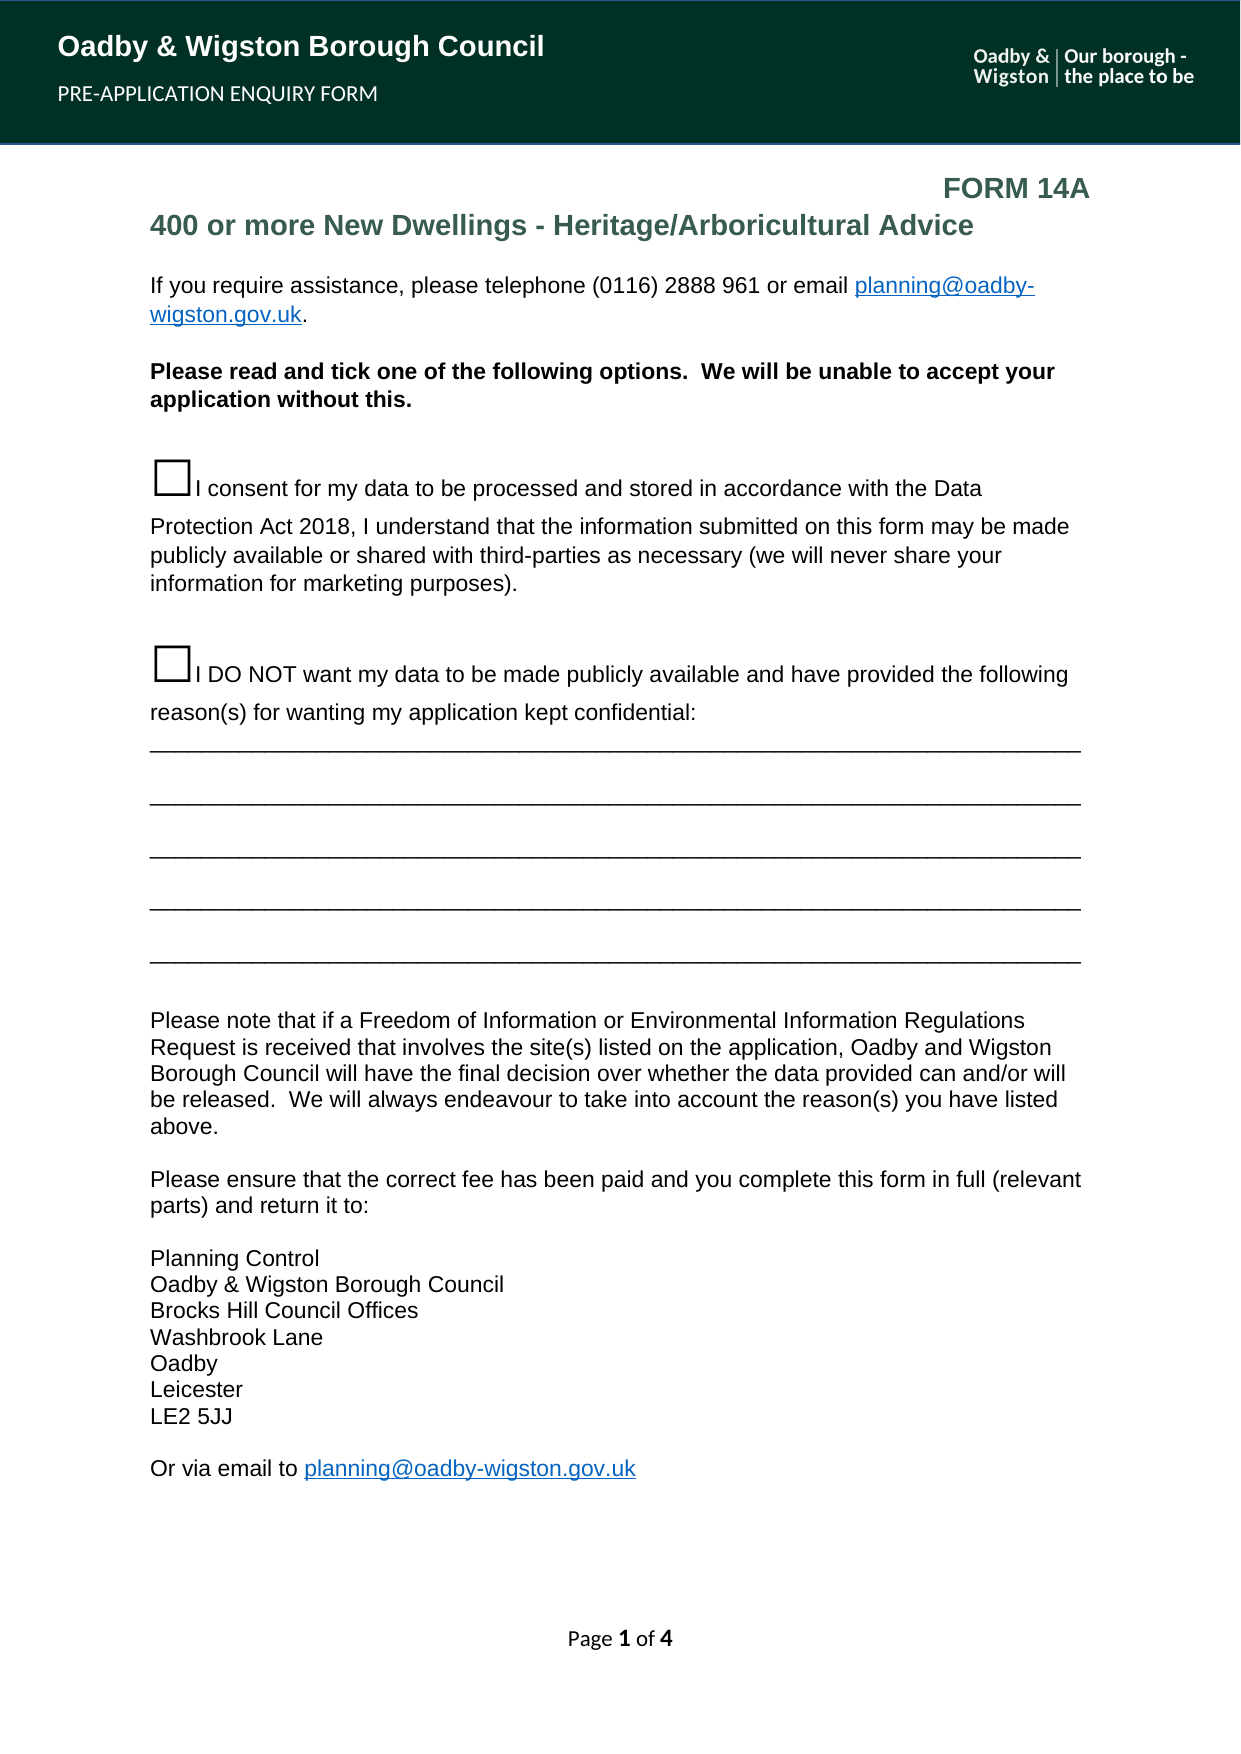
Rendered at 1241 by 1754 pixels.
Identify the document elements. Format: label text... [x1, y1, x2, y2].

text Please ensure that the correct fee has been paid and you complete this form in full (relevant parts) and return it to: [150, 1166, 1090, 1218]
text I DO NOT want my data to be made publicly available and have provided the following reason(s) for wanting my application kept confidential: [150, 628, 1090, 725]
subtitle 400 or more New Dwellings - Heritage/Arboricultural Advice [150, 208, 1090, 241]
text Brocks Hill Council Offices [150, 1297, 1090, 1324]
text Oadby [150, 1350, 1090, 1376]
text LE2 5JJ [150, 1403, 1090, 1429]
subtitle FORM 14A [150, 172, 1090, 205]
text I consent for my data to be processed and stored in accordance with the Data Protection Act 2018, I understand that the information submitted on this form may be made publicly available or shared with third-parties as necessary (we will never share your information for marketing purposes). [150, 443, 1090, 596]
text Planning Control [150, 1244, 1090, 1271]
text Leicester [150, 1376, 1090, 1403]
text Washbrook Lane [150, 1324, 1090, 1350]
text Please read and tick one of the following options. We will be unable to accept your application without this. [150, 358, 1090, 412]
text _____________________________________________________________________________________________________________________________________________________________________________________________________________________________________________________________________________________________________________________________________________________________________________ [150, 727, 1090, 964]
text Oadby & Wigston Borough Council [150, 1271, 1090, 1297]
text Or via email to planning@oadby-wigston.gov.uk [150, 1455, 1090, 1482]
text If you require assistance, please telephone (0116) 2888 961 or email planning@oadby-wigston.gov.uk. [150, 272, 1090, 327]
text Please note that if a Freedom of Information or Environmental Information Regulations Request is received that involves the site(s) listed on the application, Oadby and Wigston Borough Council will have the final decision over whether the data provided can and/or will be released. We will always endeavour to take into account the reason(s) you have listed above. [150, 1007, 1090, 1139]
picture [968, 21, 1222, 123]
